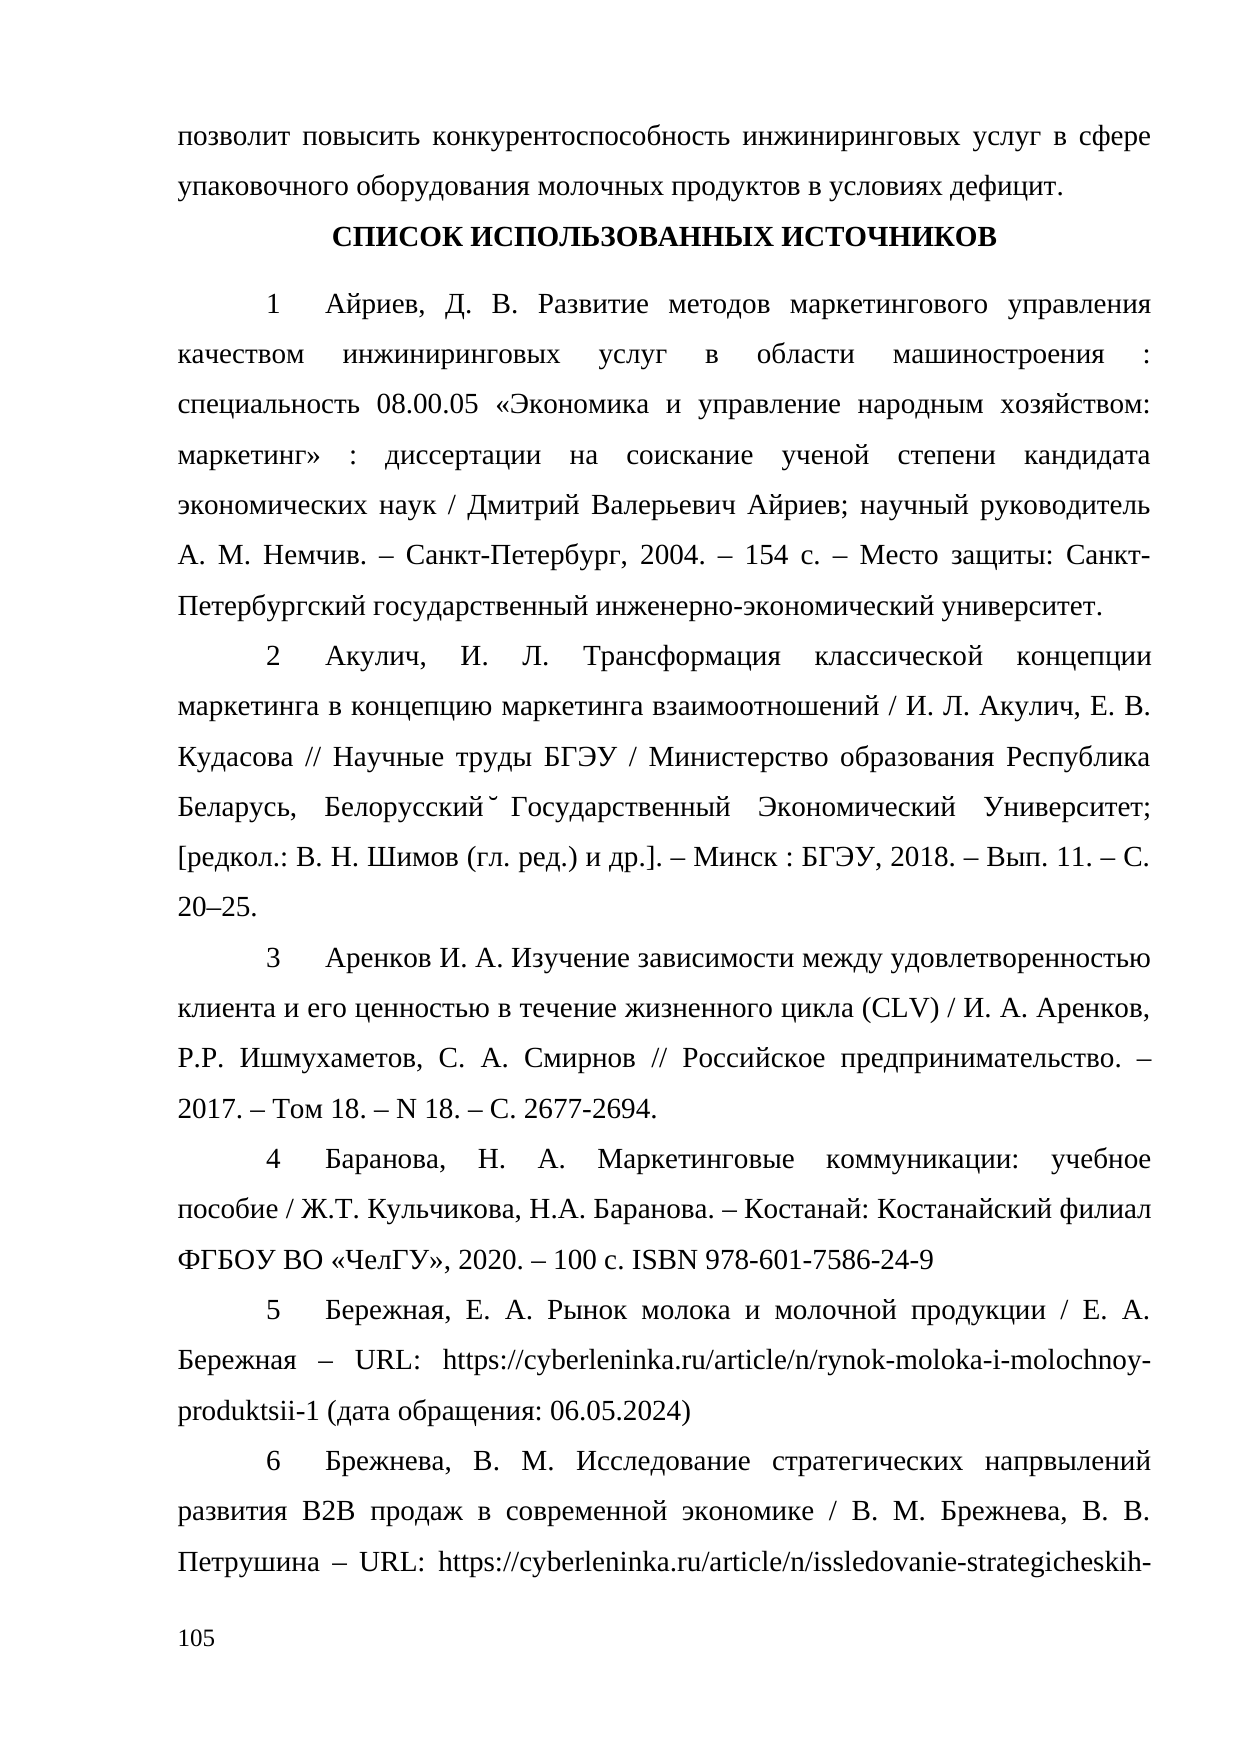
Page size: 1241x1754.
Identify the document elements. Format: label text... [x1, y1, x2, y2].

list Бережная, Е. А. Рынок молока и молочной продукции / Е. А. Бережная – URL: https://cyberleninka.ru/article/n/rynok-moloka-i-molochnoy-produktsii-1 (дата обращения: 06.05.2024) [177, 1292, 1152, 1426]
list Акулич, И. Л. Трансформация классической концепции маркетинга в концепцию маркетинга взаимоотношений / И. Л. Акулич, Е. В. Кудасова // Научные труды БГЭУ / Министерство образования Республика Беларусь, Белорусский̆ Государственный Экономический Университет; [редкол.: В. Н. Шимов (гл. ред.) и др.]. – Минск : БГЭУ, 2018. – Вып. 11. – С. 20–25. [177, 638, 1152, 923]
text СПИСОК ИСПОЛЬЗОВАННЫХ ИСТОЧНИКОВ [177, 219, 1152, 252]
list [177, 1443, 1152, 1577]
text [177, 118, 1152, 202]
list Аренков И. А. Изучение зависимости между удовлетворенностью клиента и его ценностью в течение жизненного цикла (CLV) / И. А. Аренков, Р.Р. Ишмухаметов, С. А. Смирнов // Российское предпринимательство. – 2017. – Том 18. – N 18. – С. 2677-2694. [177, 940, 1152, 1124]
list Айриев, Д. В. Развитие методов маркетингового управления качеством инжиниринговых услуг в области машиностроения : специальность 08.00.05 «Экономика и управление народным хозяйством: маркетинг» : диссертации на соискание ученой степени кандидата экономических наук / Дмитрий Валерьевич Айриев; научный руководитель А. М. Немчив. – Санкт-Петербург, 2004. – 154 с. – Место защиты: Санкт-Петербургский государственный инженерно-экономический университет. [177, 286, 1152, 621]
list Баранова, Н. А. Маркетинговые коммуникации: учебное пособие / Ж.Т. Кульчикова, Н.А. Баранова. – Костанай: Костанайский филиал ФГБОУ ВО «ЧелГУ», 2020. – 100 с. ISBN 978-601-7586-24-9 [177, 1141, 1152, 1275]
